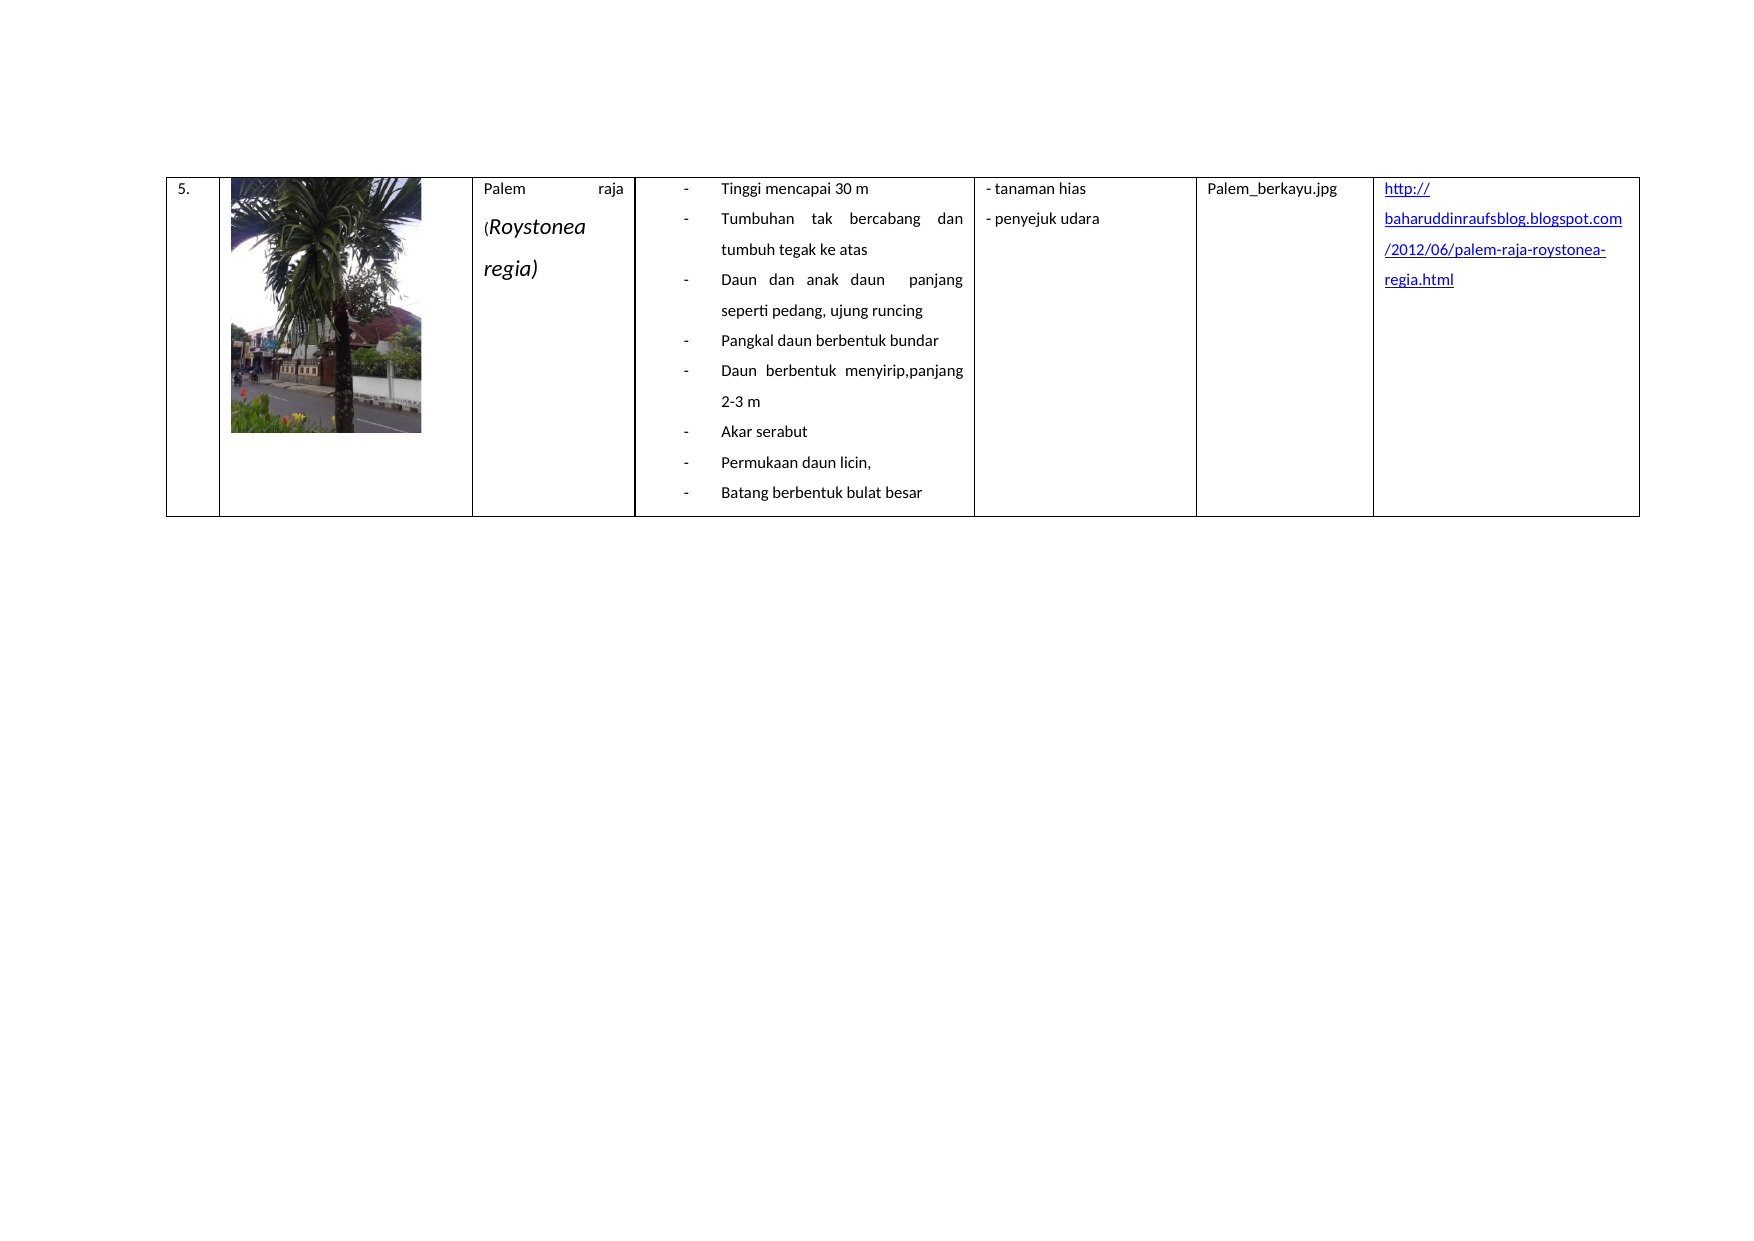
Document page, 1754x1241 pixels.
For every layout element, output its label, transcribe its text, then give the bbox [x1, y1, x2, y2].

table_cell Palem raja (Roystonea regia) [473, 178, 634, 516]
table_cell Palem_berkayu.jpg [1197, 178, 1373, 516]
table_cell - tanaman hias - penyejuk udara [975, 178, 1196, 516]
table_cell http://baharuddinraufsblog.blogspot.com/2012/06/palem-raja-roystonea-regia.html [1374, 178, 1639, 516]
picture [231, 178, 422, 433]
table_cell Tinggi mencapai 30 m Tumbuhan tak bercabang dan tumbuh tegak ke atas Daun dan anak daun panjang seperti pedang, ujung runcing Pangkal daun berbentuk bundar Daun berbentuk menyirip,panjang 2-3 m Akar serabut Permukaan daun licin, Batang berbentuk bulat besar [636, 178, 974, 516]
table_cell [220, 178, 472, 516]
table_cell 5. [167, 178, 219, 516]
